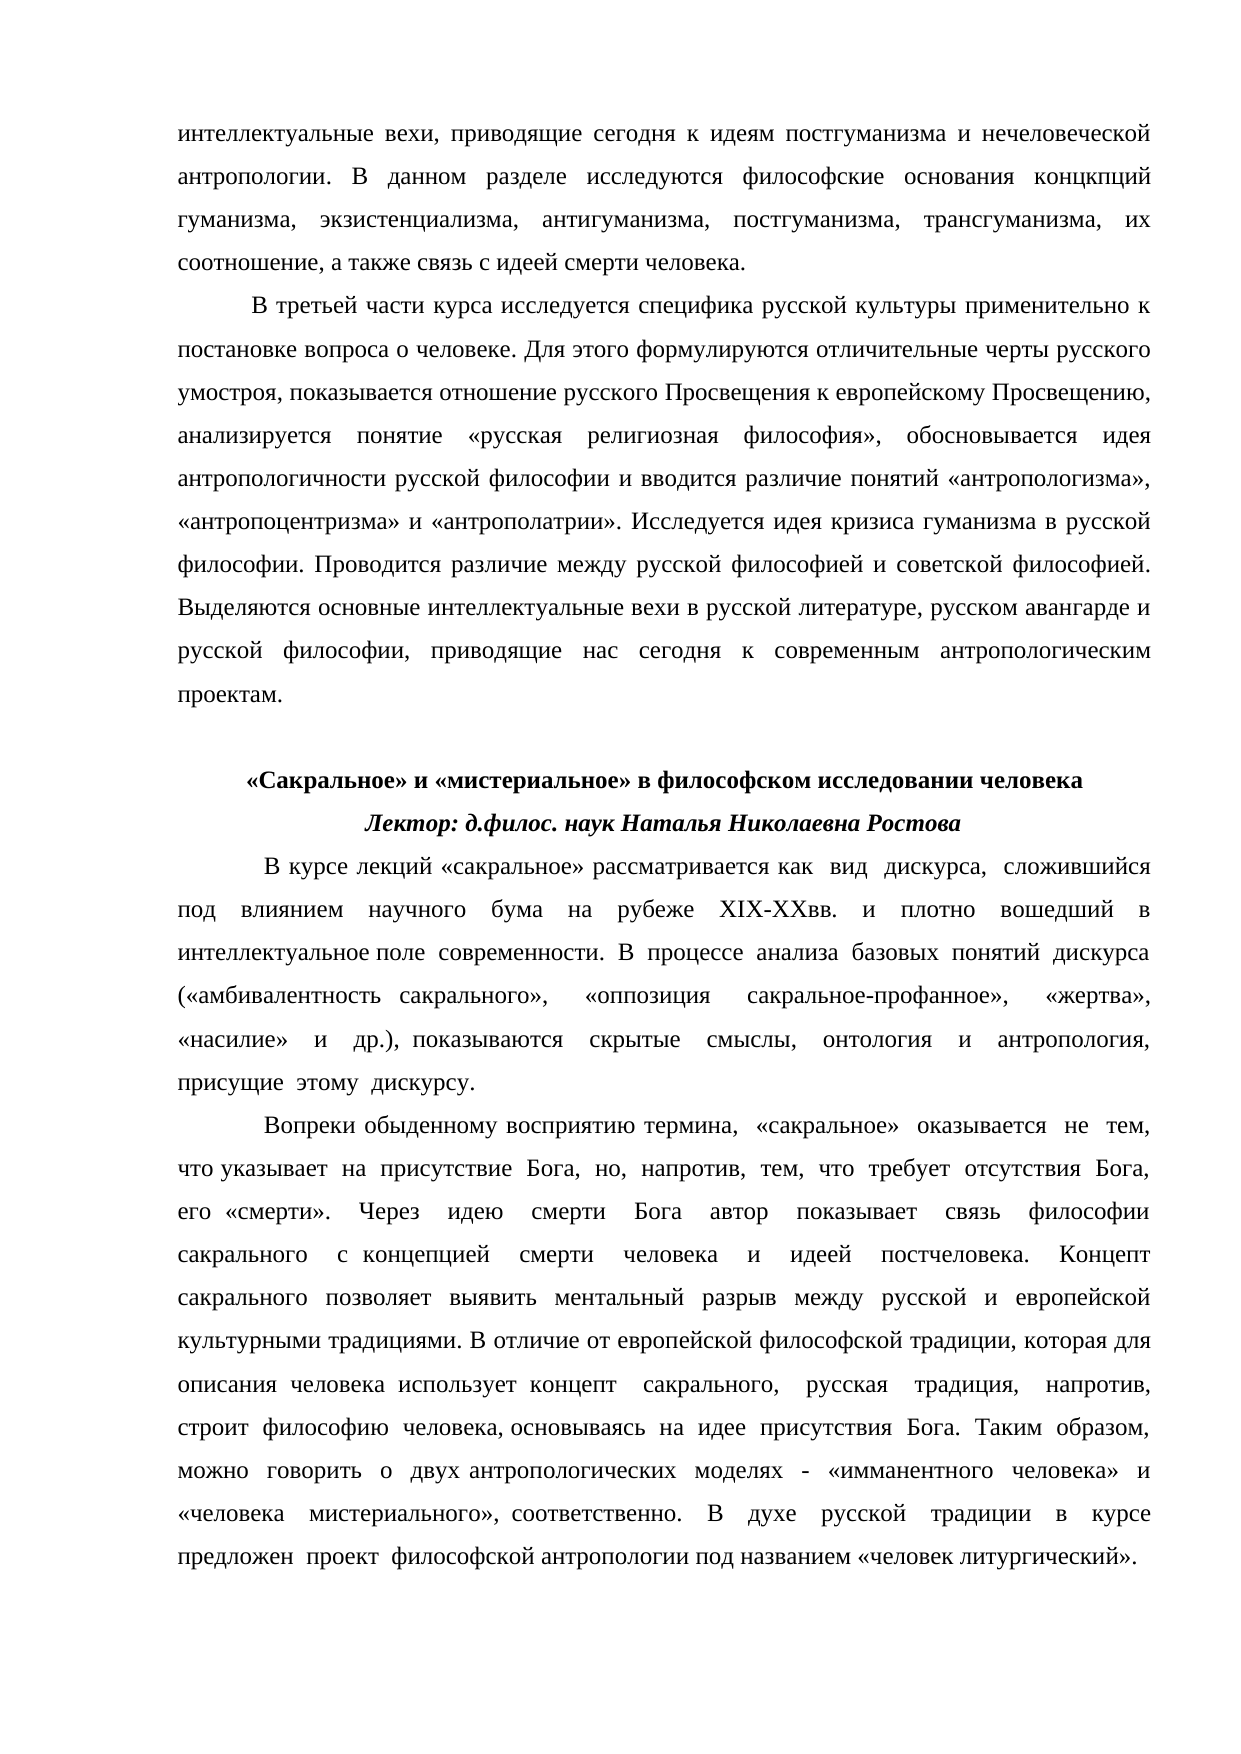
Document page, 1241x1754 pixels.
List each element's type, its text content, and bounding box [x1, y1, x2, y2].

text В третьей части курса исследуется специфика русской культуры применительно к постановке вопроса о человеке. Для этого формулируются отличительные черты русского умостроя, показывается отношение русского Просвещения к европейскому Просвещению, анализируется понятие «русская религиозная философия», обосновывается идея антропологичности русской философии и вводится различие понятий «антропологизма», «антропоцентризма» и «антрополатрии». Исследуется идея кризиса гуманизма в русской философии. Проводится различие между русской философией и советской философией. Выделяются основные интеллектуальные вехи в русской литературе, русском авангарде и русской философии, приводящие нас сегодня к современным антропологическим проектам. [177, 291, 1152, 707]
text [177, 118, 1152, 276]
text Вопреки обыденному восприятию термина, «сакральное» оказывается не тем, что указывает на присутствие Бога, но, напротив, тем, что требует отсутствия Бога, его «смерти». Через идею смерти Бога автор показывает связь философии сакрального с концепцией смерти человека и идеей постчеловека. Концепт сакрального позволяет выявить ментальный разрыв между русской и европейской культурными традициями. В отличие от европейской философской традиции, которая для описания человека использует концепт сакрального, русская традиция, напротив, строит философию человека, основываясь на идее присутствия Бога. Таким образом, можно говорить о двух антропологических моделях - «имманентного человека» и «человека мистериального», соответственно. В духе русской традиции в курсе предложен проект философской антропологии под названием «человек литургический». [177, 1110, 1152, 1570]
text «Сакральное» и «мистериальное» в философском исследовании человека [177, 765, 1152, 794]
text Лектор: д.филос. наук Наталья Николаевна Ростова [177, 808, 1152, 837]
text В курсе лекций «сакральное» рассматривается как вид дискурса, сложившийся под влиянием научного бума на рубеже XIX-XXвв. и плотно вошедший в интеллектуальное поле современности. В процессе анализа базовых понятий дискурса («амбивалентность сакрального», «оппозиция сакральное-профанное», «жертва», «насилие» и др.), показываются скрытые смыслы, онтология и антропология, присущие этому дискурсу. [177, 851, 1152, 1096]
